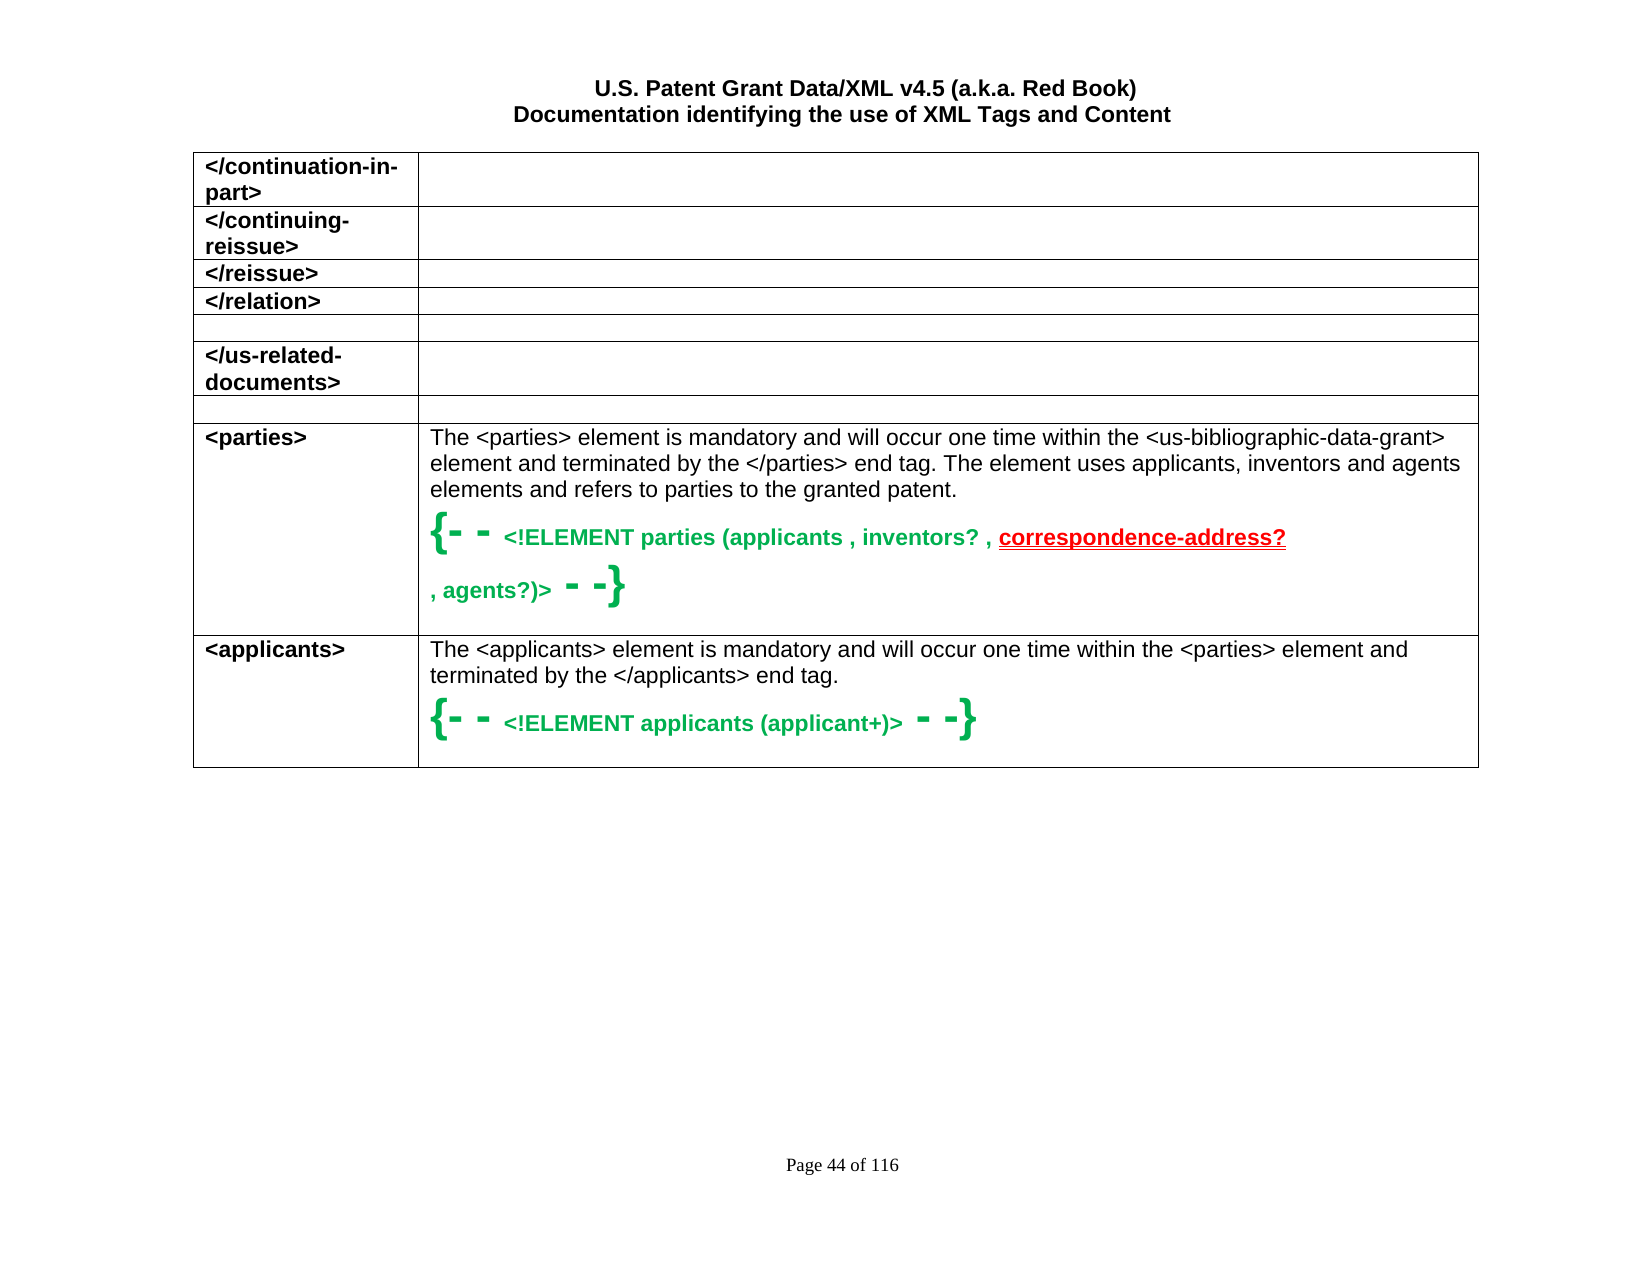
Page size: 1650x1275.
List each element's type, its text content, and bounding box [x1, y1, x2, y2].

table_cell [419, 153, 1478, 206]
table_cell The <applicants> element is mandatory and will occur one time within the <parties> element and terminated by the </applicants> end tag. {- - <!ELEMENT applicants (applicant+)> - -} [419, 636, 1478, 767]
table_cell [419, 396, 1478, 423]
table_cell [419, 315, 1478, 341]
table_cell [419, 288, 1478, 314]
table_cell [194, 315, 418, 341]
table_cell [194, 396, 418, 423]
table_cell <parties> [194, 424, 418, 634]
table_cell [419, 207, 1478, 259]
table_cell </reissue> [194, 260, 418, 287]
table_cell [419, 260, 1478, 287]
table_cell </us-related-documents> [194, 342, 418, 395]
table_cell </continuing-reissue> [194, 207, 418, 259]
table_cell [419, 342, 1478, 395]
table_cell </continuation-in-part> [194, 153, 418, 206]
table_cell <applicants> [194, 636, 418, 767]
table_cell </relation> [194, 288, 418, 314]
table_cell The <parties> element is mandatory and will occur one time within the <us-bibliographic-data-grant> element and terminated by the </parties> end tag. The element uses applicants, inventors and agents elements and refers to parties to the granted patent. {- - <!ELEMENT parties (applicants , inventors? , correspondence-address? , agents?)> - -} [419, 424, 1478, 634]
